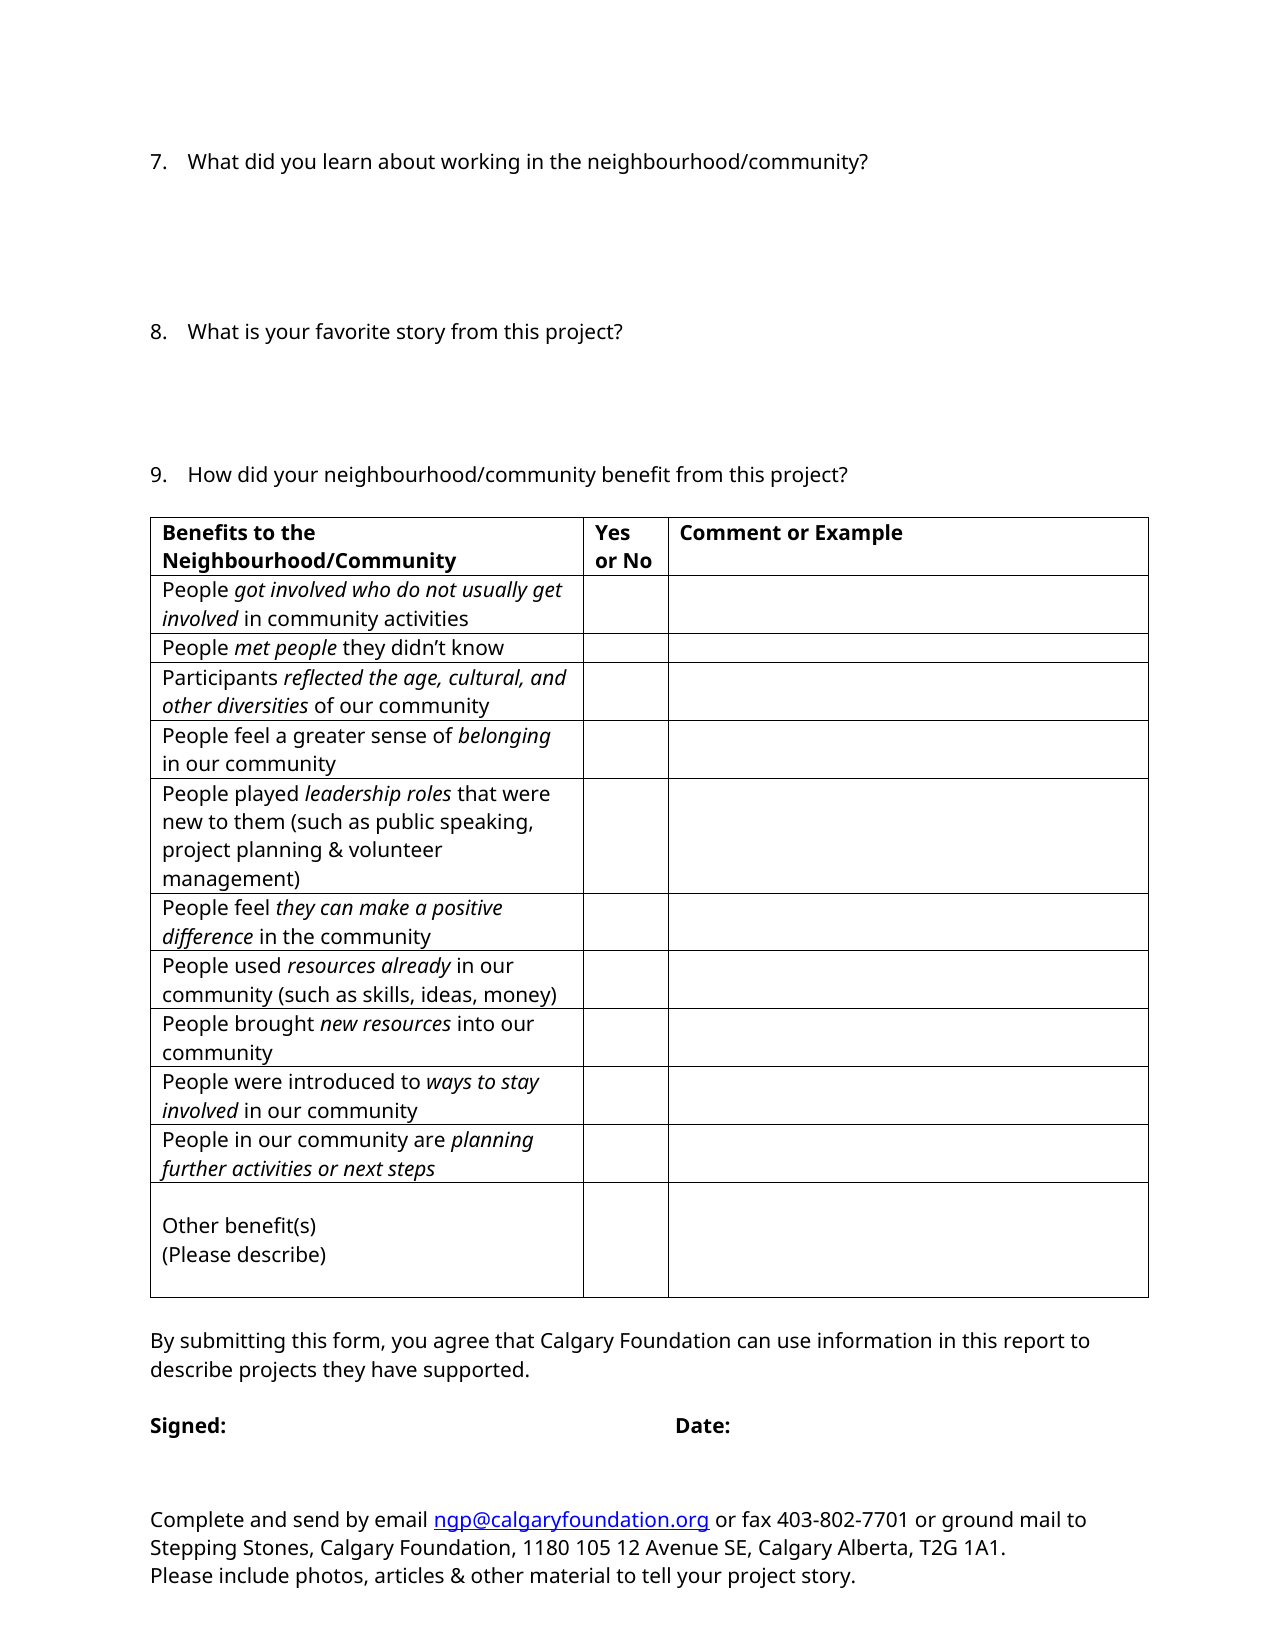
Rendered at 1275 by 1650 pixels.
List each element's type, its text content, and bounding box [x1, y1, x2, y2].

table_cell [584, 1009, 668, 1066]
table_cell [669, 779, 1148, 892]
table_cell [584, 894, 668, 950]
table_cell [584, 1183, 668, 1297]
table_cell Other benefit(s) (Please describe) [151, 1183, 583, 1297]
table_cell People used resources already in our community (such as skills, ideas, money) [151, 951, 583, 1008]
text Signed: Date: [150, 1412, 1125, 1440]
table_cell [669, 576, 1148, 632]
table_cell People feel a greater sense of belonging in our community [151, 721, 583, 778]
table_cell Participants reflected the age, cultural, and other diversities of our community [151, 663, 583, 720]
table_cell [584, 1125, 668, 1182]
table_cell People feel they can make a positive difference in the community [151, 894, 583, 950]
table_cell [584, 721, 668, 778]
table_cell [669, 951, 1148, 1008]
table_cell People in our community are planning further activities or next steps [151, 1125, 583, 1182]
table_cell [669, 721, 1148, 778]
table_cell People brought new resources into our community [151, 1009, 583, 1066]
table_cell [669, 1183, 1148, 1297]
list What is your favorite story from this project? [150, 317, 1125, 346]
table_cell [584, 779, 668, 892]
table_cell [584, 1067, 668, 1124]
table_cell [584, 634, 668, 662]
table_cell People got involved who do not usually get involved in community activities [151, 576, 583, 632]
table_cell People met people they didn’t know [151, 634, 583, 662]
table_header Benefits to the Neighbourhood/Community [151, 518, 583, 574]
table_cell [669, 1125, 1148, 1182]
text By submitting this form, you agree that Calgary Foundation can use information in this report to describe projects they have supported. [150, 1326, 1125, 1383]
table_cell [584, 951, 668, 1008]
table_cell [669, 1009, 1148, 1066]
table_header Yes or No [584, 518, 668, 574]
list What did you learn about working in the neighbourhood/community? [150, 147, 1125, 175]
table_cell [669, 634, 1148, 662]
table_cell [584, 576, 668, 632]
list How did your neighbourhood/community benefit from this project? [150, 460, 1125, 488]
table_cell [669, 894, 1148, 950]
table_cell [669, 663, 1148, 720]
table_cell People were introduced to ways to stay involved in our community [151, 1067, 583, 1124]
table_cell [584, 663, 668, 720]
table_cell People played leadership roles that were new to them (such as public speaking, project planning & volunteer management) [151, 779, 583, 892]
table_cell [669, 1067, 1148, 1124]
table_header Comment or Example [669, 518, 1148, 574]
